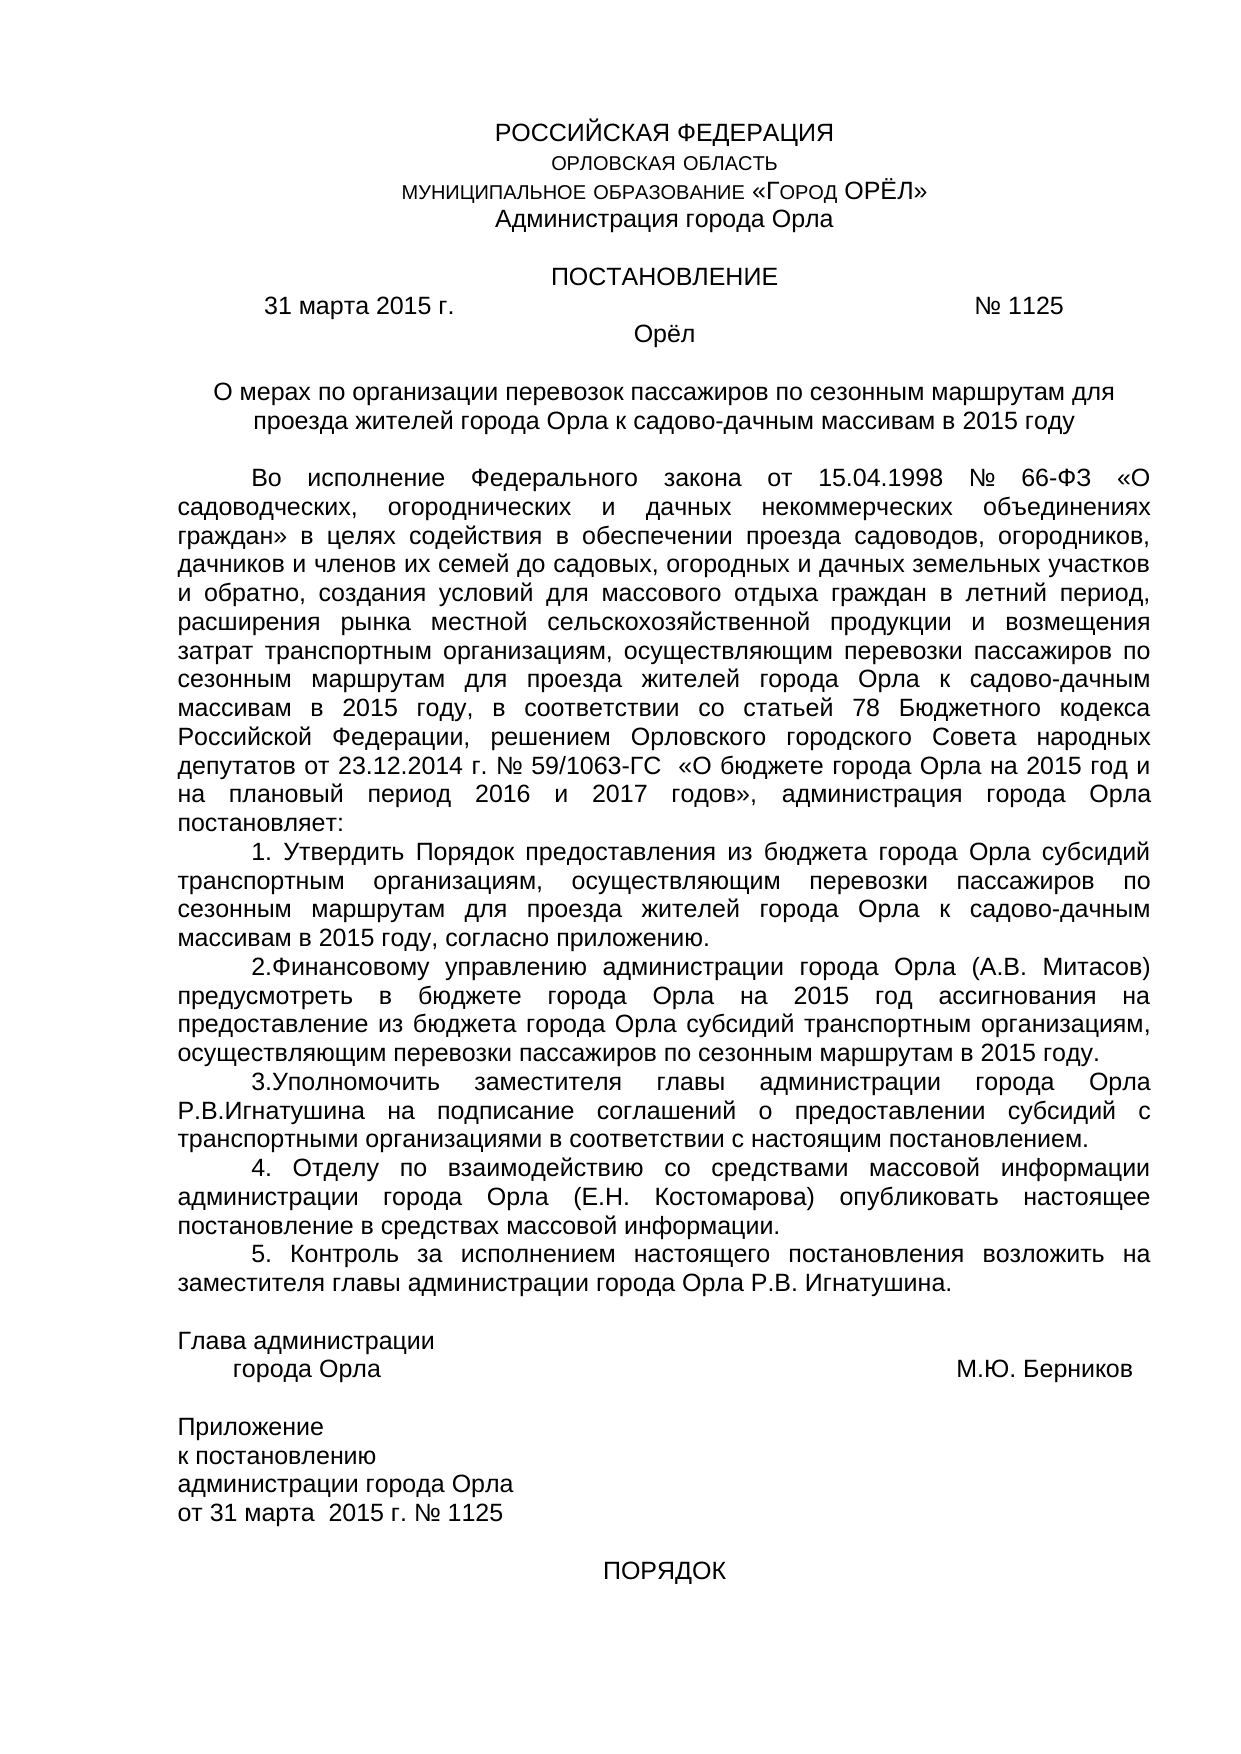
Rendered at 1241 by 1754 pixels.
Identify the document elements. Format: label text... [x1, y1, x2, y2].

text 31 марта 2015 г. № 1125 [177, 291, 1152, 319]
text муниципальное образование «Город ОРЁЛ» [177, 176, 1152, 204]
text города Орла М.Ю. Берников [177, 1354, 1152, 1383]
text Глава администрации [177, 1326, 1152, 1354]
text к постановлению [177, 1441, 1152, 1469]
text 2.Финансовому управлению администрации города Орла (А.В. Митасов) предусмотреть в бюджете города Орла на 2015 год ассигнования на предоставление из бюджета города Орла субсидий транспортным организациям, осуществляющим перевозки пассажиров по сезонным маршрутам в 2015 году. [177, 952, 1152, 1067]
text 1. Утвердить Порядок предоставления из бюджета города Орла субсидий транспортным организациям, осуществляющим перевозки пассажиров по сезонным маршрутам для проезда жителей города Орла к садово-дачным массивам в 2015 году, согласно приложению. [177, 837, 1152, 952]
text орловская область [177, 147, 1152, 176]
text от 31 марта 2015 г. № 1125 [177, 1498, 1152, 1527]
text 3.Уполномочить заместителя главы администрации города Орла Р.В.Игнатушина на подписание соглашений о предоставлении субсидий с транспортными организациями в соответствии с настоящим постановлением. [177, 1067, 1152, 1153]
text 5. Контроль за исполнением настоящего постановления возложить на заместителя главы администрации города Орла Р.В. Игнатушина. [177, 1239, 1152, 1297]
text Орёл [177, 319, 1152, 348]
text Приложение [177, 1412, 1152, 1441]
text О мерах по организации перевозок пассажиров по сезонным маршрутам для проезда жителей города Орла к садово-дачным массивам в 2015 году [177, 377, 1152, 434]
subtitle РОССИЙСКАЯ ФЕДЕРАЦИЯ [177, 118, 1152, 147]
subtitle ПОСТАНОВЛЕНИЕ [177, 262, 1152, 291]
subtitle Администрация города Орла [177, 204, 1152, 233]
text администрации города Орла [177, 1469, 1152, 1498]
text 4. Отделу по взаимодействию со средствами массовой информации администрации города Орла (Е.Н. Костомарова) опубликовать настоящее постановление в средствах массовой информации. [177, 1153, 1152, 1239]
text Во исполнение Федерального закона от 15.04.1998 № 66-ФЗ «О садоводческих, огороднических и дачных некоммерческих объединениях граждан» в целях содействия в обеспечении проезда садоводов, огородников, дачников и членов их семей до садовых, огородных и дачных земельных участков и обратно, создания условий для массового отдыха граждан в летний период, расширения рынка местной сельскохозяйственной продукции и возмещения затрат транспортным организациям, осуществляющим перевозки пассажиров по сезонным маршрутам для проезда жителей города Орла к садово-дачным массивам в 2015 году, в соответствии со статьей 78 Бюджетного кодекса Российской Федерации, решением Орловского городского Совета народных депутатов от 23.12.2014 г. № 59/1063-ГС «О бюджете города Орла на 2015 год и на плановый период 2016 и 2017 годов», администрация города Орла постановляет: [177, 463, 1152, 837]
text ПОРЯДОК [177, 1556, 1152, 1584]
